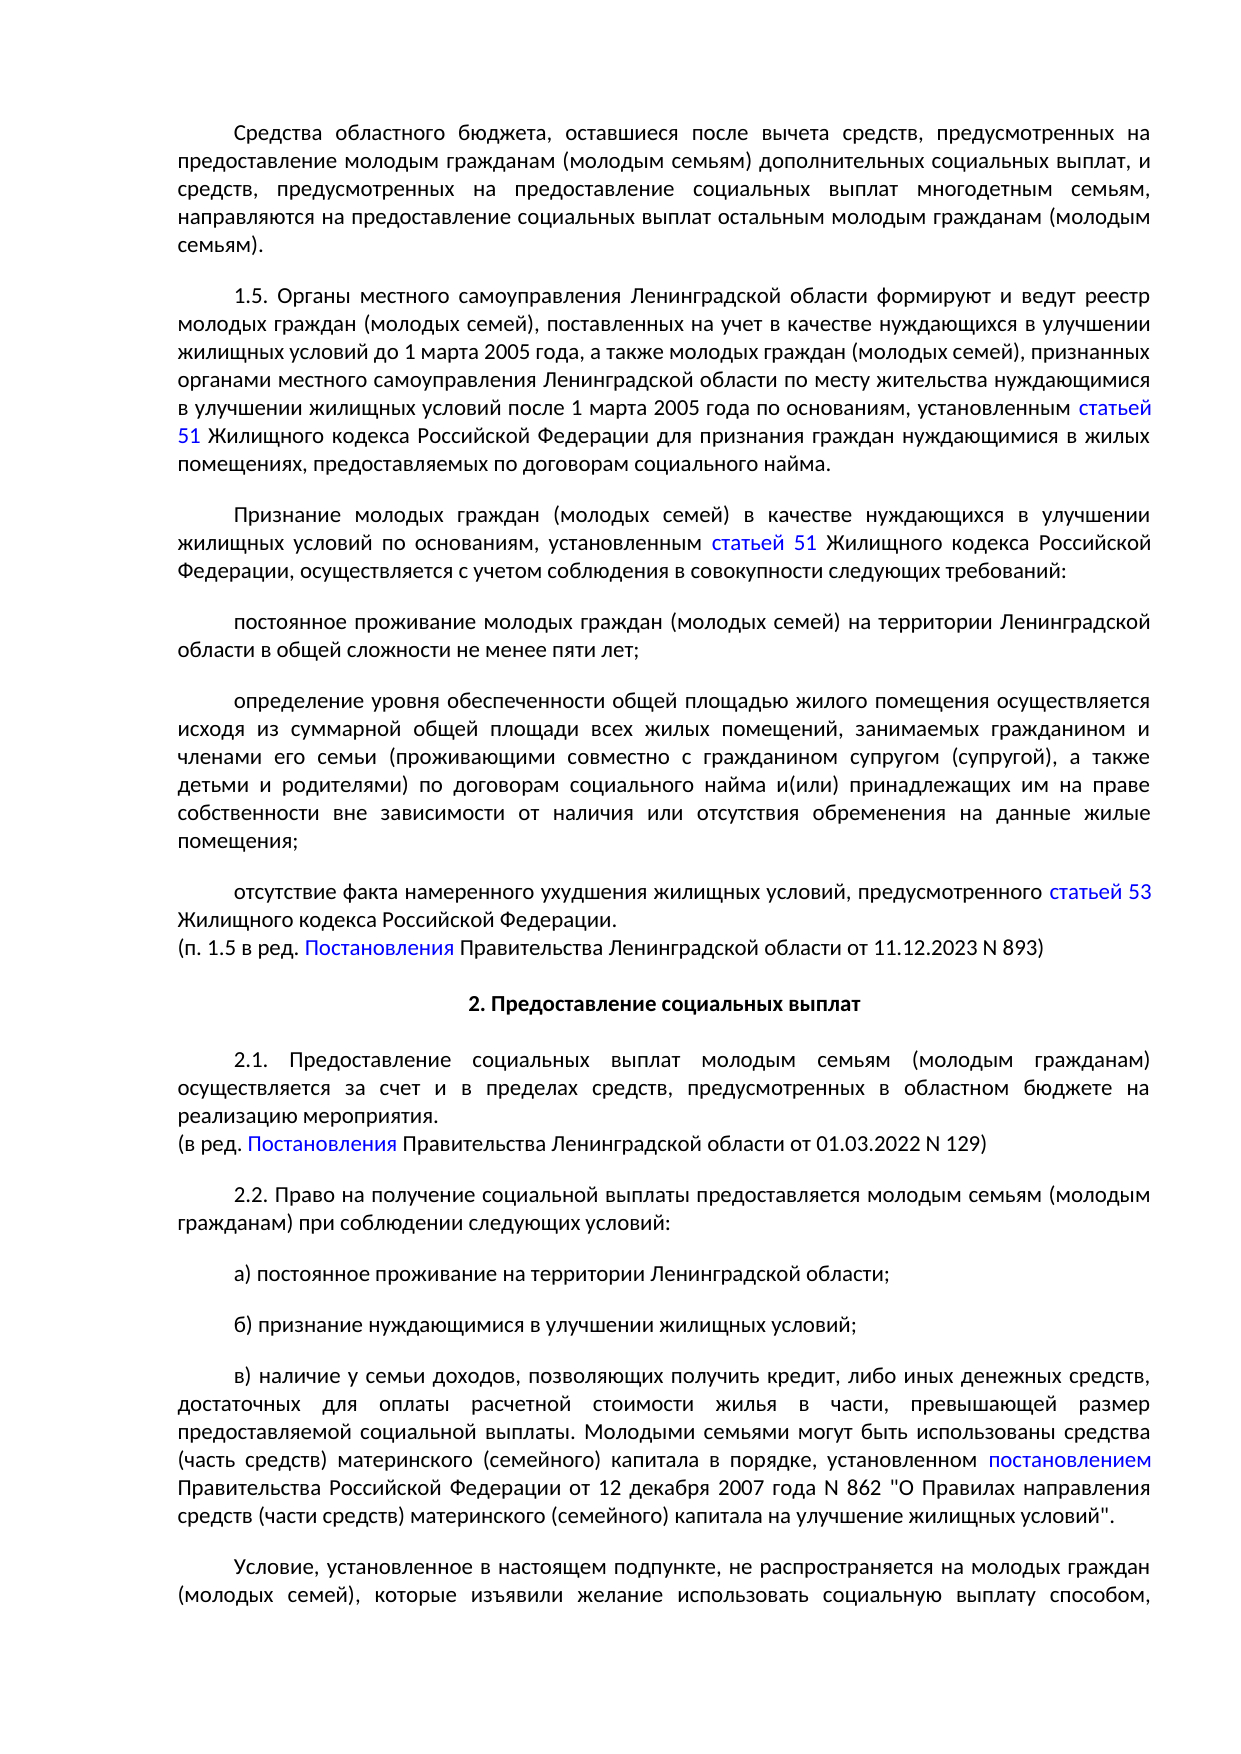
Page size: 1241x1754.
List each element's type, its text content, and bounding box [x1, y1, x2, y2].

text (в ред. Постановления Правительства Ленинградской области от 01.03.2022 N 129) [177, 1129, 1152, 1157]
text 2.2. Право на получение социальной выплаты предоставляется молодым семьям (молодым гражданам) при соблюдении следующих условий: [177, 1180, 1152, 1236]
text постоянное проживание молодых граждан (молодых семей) на территории Ленинградской области в общей сложности не менее пяти лет; [177, 607, 1152, 663]
text 1.5. Органы местного самоуправления Ленинградской области формируют и ведут реестр молодых граждан (молодых семей), поставленных на учет в качестве нуждающихся в улучшении жилищных условий до 1 марта 2005 года, а также молодых граждан (молодых семей), признанных органами местного самоуправления Ленинградской области по месту жительства нуждающимися в улучшении жилищных условий после 1 марта 2005 года по основаниям, установленным статьей 51 Жилищного кодекса Российской Федерации для признания граждан нуждающимися в жилых помещениях, предоставляемых по договорам социального найма. [177, 281, 1152, 477]
title 2. Предоставление социальных выплат [177, 989, 1152, 1017]
text определение уровня обеспеченности общей площадью жилого помещения осуществляется исходя из суммарной общей площади всех жилых помещений, занимаемых гражданином и членами его семьи (проживающими совместно с гражданином супругом (супругой), а также детьми и родителями) по договорам социального найма и(или) принадлежащих им на праве собственности вне зависимости от наличия или отсутствия обременения на данные жилые помещения; [177, 686, 1152, 854]
text а) постоянное проживание на территории Ленинградской области; [177, 1259, 1152, 1287]
text в) наличие у семьи доходов, позволяющих получить кредит, либо иных денежных средств, достаточных для оплаты расчетной стоимости жилья в части, превышающей размер предоставляемой социальной выплаты. Молодыми семьями могут быть использованы средства (часть средств) материнского (семейного) капитала в порядке, установленном постановлением Правительства Российской Федерации от 12 декабря 2007 года N 862 "О Правилах направления средств (части средств) материнского (семейного) капитала на улучшение жилищных условий". [177, 1361, 1152, 1529]
text (п. 1.5 в ред. Постановления Правительства Ленинградской области от 11.12.2023 N 893) [177, 933, 1152, 961]
text отсутствие факта намеренного ухудшения жилищных условий, предусмотренного статьей 53 Жилищного кодекса Российской Федерации. [177, 877, 1152, 933]
text б) признание нуждающимися в улучшении жилищных условий; [177, 1310, 1152, 1338]
text 2.1. Предоставление социальных выплат молодым семьям (молодым гражданам) осуществляется за счет и в пределах средств, предусмотренных в областном бюджете на реализацию мероприятия. [177, 1045, 1152, 1129]
text Признание молодых граждан (молодых семей) в качестве нуждающихся в улучшении жилищных условий по основаниям, установленным статьей 51 Жилищного кодекса Российской Федерации, осуществляется с учетом соблюдения в совокупности следующих требований: [177, 500, 1152, 584]
text Средства областного бюджета, оставшиеся после вычета средств, предусмотренных на предоставление молодым гражданам (молодым семьям) дополнительных социальных выплат, и средств, предусмотренных на предоставление социальных выплат многодетным семьям, направляются на предоставление социальных выплат остальным молодым гражданам (молодым семьям). [177, 118, 1152, 258]
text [177, 1552, 1152, 1608]
